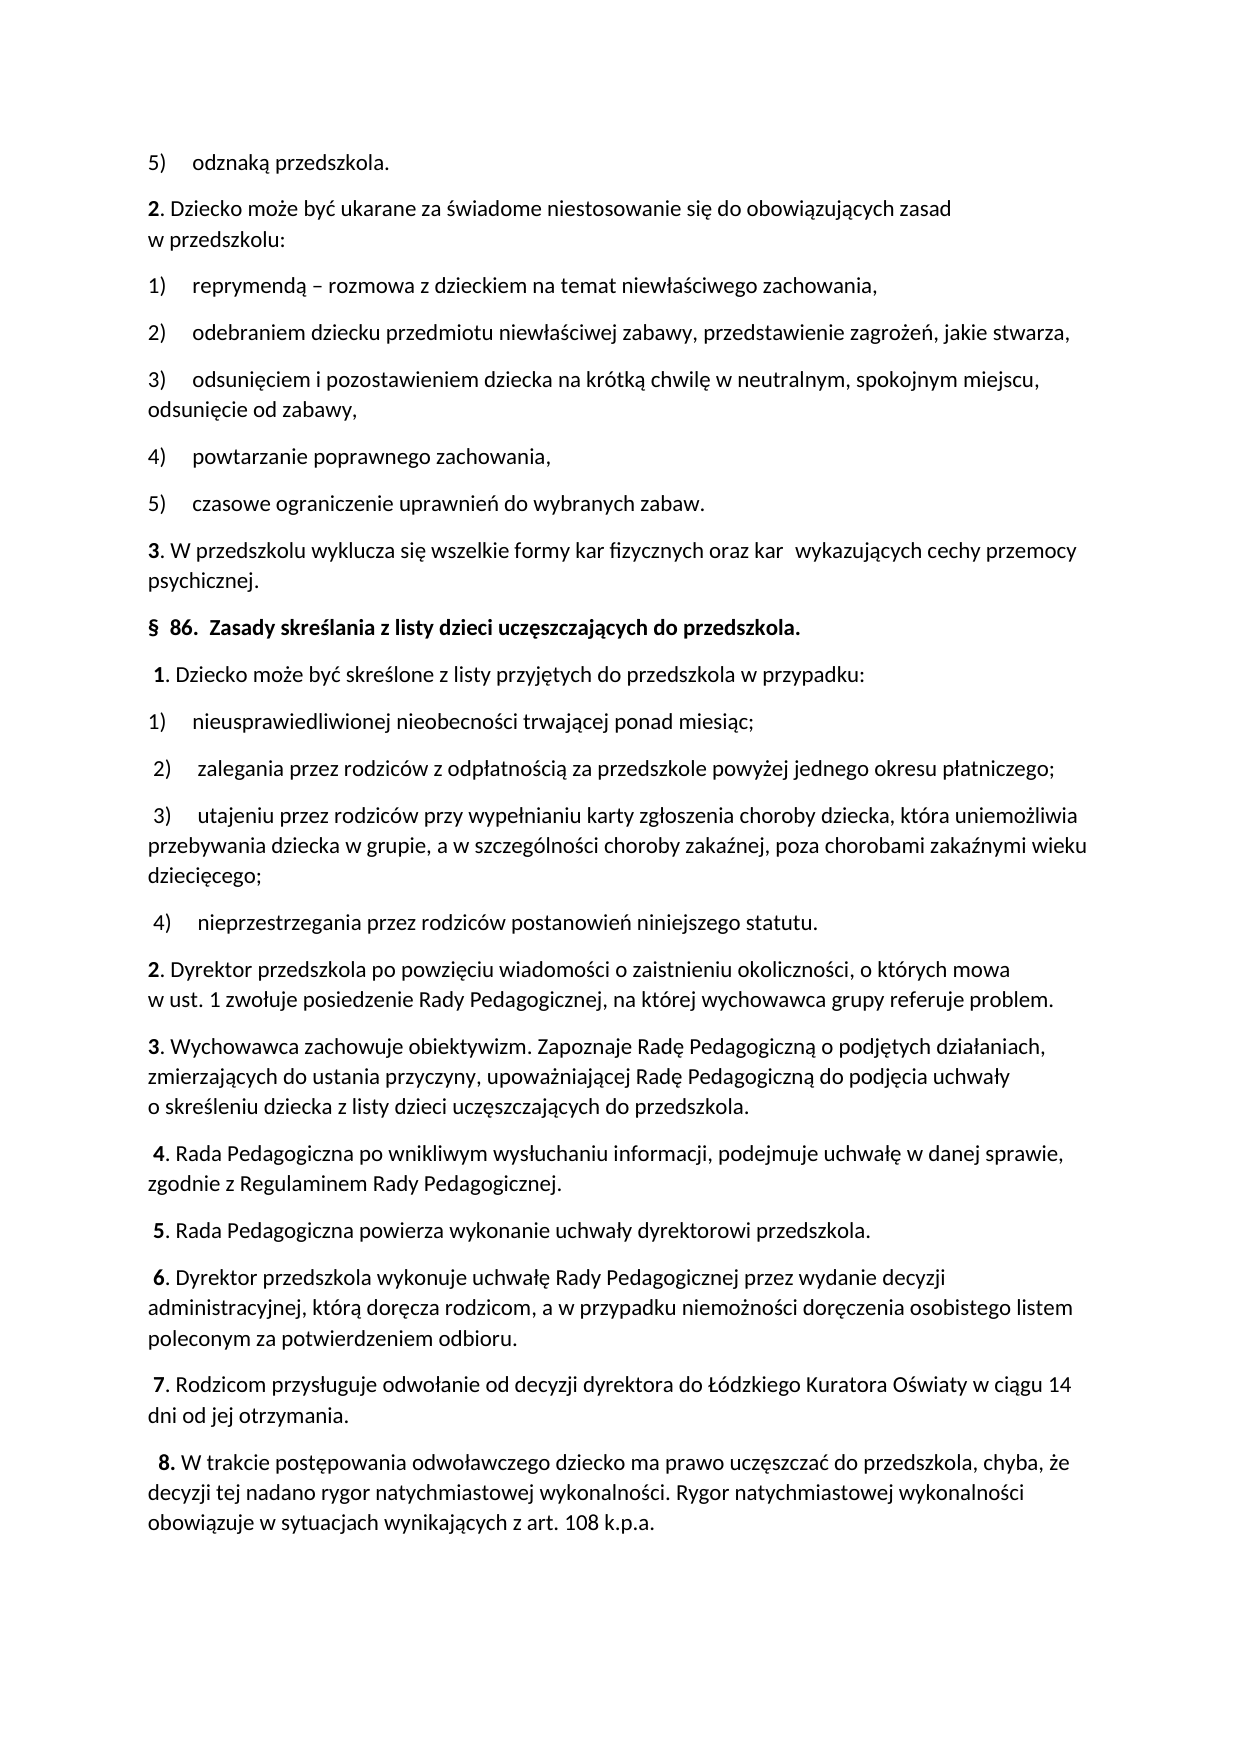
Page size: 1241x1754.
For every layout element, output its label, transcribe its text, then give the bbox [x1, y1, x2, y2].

text 2. Dyrektor przedszkola po powzięciu wiadomości o zaistnieniu okoliczności, o których mowa w ust. 1 zwołuje posiedzenie Rady Pedagogicznej, na której wychowawca grupy referuje problem. [148, 955, 1093, 1013]
text 3) odsunięciem i pozostawieniem dziecka na krótką chwilę w neutralnym, spokojnym miejscu, odsunięcie od zabawy, [148, 365, 1093, 423]
text 6. Dyrektor przedszkola wykonuje uchwałę Rady Pedagogicznej przez wydanie decyzji administracyjnej, którą doręcza rodzicom, a w przypadku niemożności doręczenia osobistego listem poleconym za potwierdzeniem odbioru. [148, 1263, 1093, 1352]
text 3) utajeniu przez rodziców przy wypełnianiu karty zgłoszenia choroby dziecka, która uniemożliwia przebywania dziecka w grupie, a w szczególności choroby zakaźnej, poza chorobami zakaźnymi wieku dziecięcego; [148, 801, 1093, 889]
text 1) reprymendą – rozmowa z dzieckiem na temat niewłaściwego zachowania, [148, 272, 1093, 299]
text 4. Rada Pedagogiczna po wnikliwym wysłuchaniu informacji, podejmuje uchwałę w danej sprawie, zgodnie z Regulaminem Rady Pedagogicznej. [148, 1139, 1093, 1197]
text 7. Rodzicom przysługuje odwołanie od decyzji dyrektora do Łódzkiego Kuratora Oświaty w ciągu 14 dni od jej otrzymania. [148, 1371, 1093, 1429]
text 1) nieusprawiedliwionej nieobecności trwającej ponad miesiąc; [148, 707, 1093, 735]
text 4) nieprzestrzegania przez rodziców postanowień niniejszego statutu. [148, 908, 1093, 936]
text 1. Dziecko może być skreślone z listy przyjętych do przedszkola w przypadku: [148, 660, 1093, 688]
text 5) czasowe ograniczenie uprawnień do wybranych zabaw. [148, 489, 1093, 517]
text 4) powtarzanie poprawnego zachowania, [148, 442, 1093, 470]
text 2) zalegania przez rodziców z odpłatnością za przedszkole powyżej jednego okresu płatniczego; [148, 754, 1093, 782]
text 2) odebraniem dziecku przedmiotu niewłaściwej zabawy, przedstawienie zagrożeń, jakie stwarza, [148, 318, 1093, 346]
text § 86. Zasady skreślania z listy dzieci uczęszczających do przedszkola. [148, 613, 1093, 641]
text 8. W trakcie postępowania odwoławczego dziecko ma prawo uczęszczać do przedszkola, chyba, że decyzji tej nadano rygor natychmiastowej wykonalności. Rygor natychmiastowej wykonalności obowiązuje w sytuacjach wynikających z art. 108 k.p.a. [148, 1448, 1093, 1536]
text 2. Dziecko może być ukarane za świadome niestosowanie się do obowiązujących zasad w przedszkolu: [148, 194, 1093, 253]
text 5) odznaką przedszkola. [148, 148, 1093, 176]
text 3. W przedszkolu wyklucza się wszelkie formy kar fizycznych oraz kar wykazujących cechy przemocy psychicznej. [148, 536, 1093, 594]
text 5. Rada Pedagogiczna powierza wykonanie uchwały dyrektorowi przedszkola. [148, 1216, 1093, 1244]
text 3. Wychowawca zachowuje obiektywizm. Zapoznaje Radę Pedagogiczną o podjętych działaniach, zmierzających do ustania przyczyny, upoważniającej Radę Pedagogiczną do podjęcia uchwały o skreśleniu dziecka z listy dzieci uczęszczających do przedszkola. [148, 1032, 1093, 1120]
